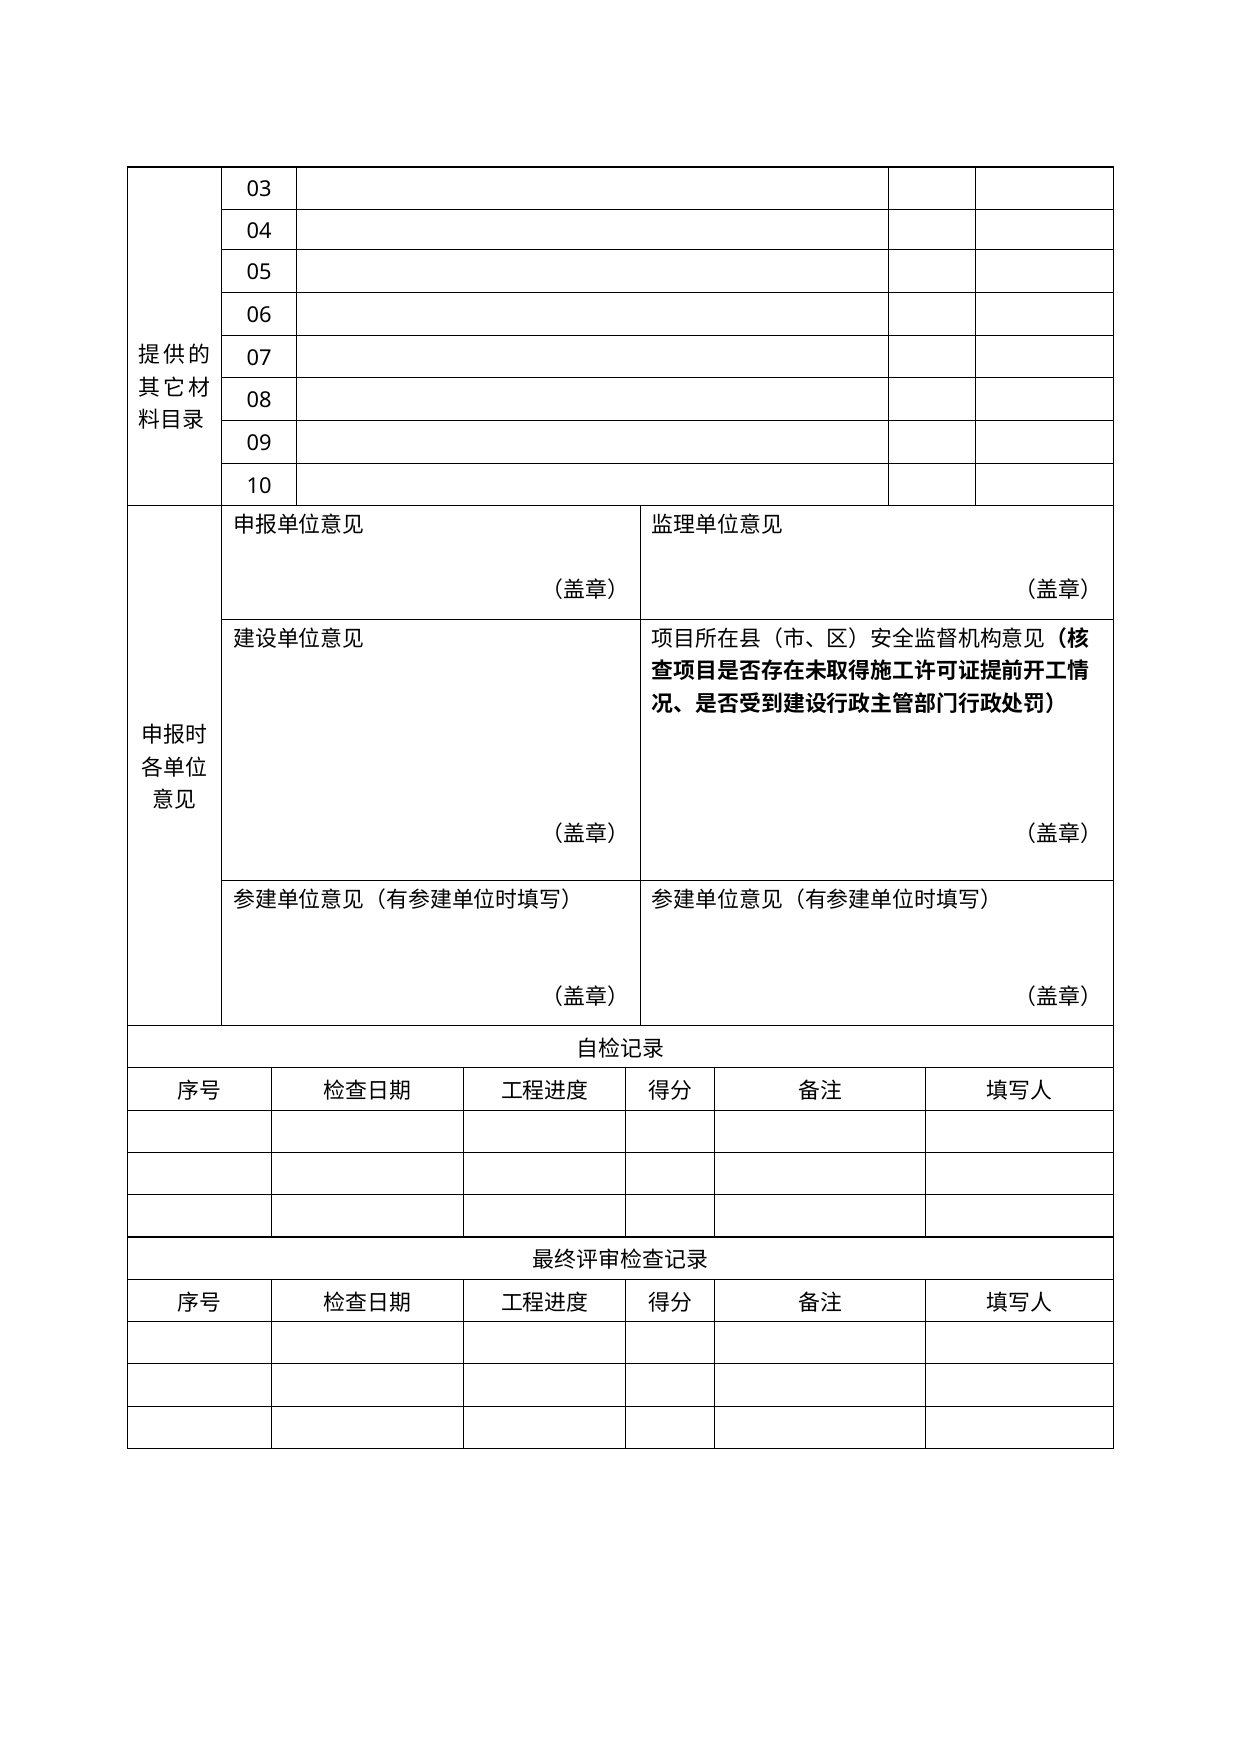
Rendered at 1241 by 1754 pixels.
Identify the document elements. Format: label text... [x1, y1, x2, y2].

table_cell [128, 1195, 271, 1236]
table_cell [297, 168, 888, 209]
table_cell [272, 1111, 463, 1152]
table_cell [464, 1364, 625, 1406]
table_cell [715, 1111, 925, 1152]
table_cell [128, 1111, 271, 1152]
table_cell [272, 1407, 463, 1448]
table_cell [715, 1322, 925, 1363]
table_cell [976, 168, 1113, 209]
table_cell [272, 1153, 463, 1194]
table_cell 工程进度 [464, 1280, 625, 1321]
table_cell [976, 336, 1113, 377]
table_cell [889, 464, 975, 505]
table_cell 06 [222, 293, 296, 334]
table_cell [926, 1407, 1113, 1448]
table_cell [297, 250, 888, 292]
table_cell [926, 1111, 1113, 1152]
table_cell [889, 378, 975, 420]
table_cell [272, 1322, 463, 1363]
table_cell 03 [222, 168, 296, 209]
table_cell 备注 [715, 1280, 925, 1321]
table_cell [976, 421, 1113, 463]
table_cell 参建单位意见（有参建单位时填写） （盖章） [222, 881, 640, 1025]
table_cell [715, 1195, 925, 1236]
table_cell [889, 168, 975, 209]
table_cell [889, 250, 975, 292]
table_cell [297, 378, 888, 420]
table_cell [464, 1111, 625, 1152]
table_cell [272, 1364, 463, 1406]
table_cell [464, 1322, 625, 1363]
table_cell [128, 1407, 271, 1448]
table_cell 参建单位意见（有参建单位时填写） （盖章） [641, 881, 1113, 1025]
table_cell 备注 [715, 1068, 925, 1109]
table_cell [626, 1195, 714, 1236]
table_cell [889, 421, 975, 463]
table_cell [715, 1364, 925, 1406]
table_cell 检查日期 [272, 1280, 463, 1321]
table_cell [976, 378, 1113, 420]
table_cell 填写人 [926, 1068, 1113, 1109]
table_cell 序号 [128, 1280, 271, 1321]
table_cell [715, 1153, 925, 1194]
table_cell 10 [222, 464, 296, 505]
table_cell [128, 1153, 271, 1194]
table_cell [976, 250, 1113, 292]
table_cell [297, 293, 888, 334]
table_cell 申报单位意见 （盖章） [222, 506, 640, 619]
table_cell 得分 [626, 1280, 714, 1321]
table_cell 检查日期 [272, 1068, 463, 1109]
table_cell [889, 210, 975, 249]
table_cell [626, 1153, 714, 1194]
table_cell 07 [222, 336, 296, 377]
table_cell 自检记录 [128, 1026, 1113, 1067]
table_cell [297, 421, 888, 463]
table_cell 09 [222, 421, 296, 463]
table_cell [626, 1111, 714, 1152]
table_cell 监理单位意见 （盖章） [641, 506, 1113, 619]
table_cell [976, 293, 1113, 334]
table_cell [926, 1153, 1113, 1194]
table_cell 填写人 [926, 1280, 1113, 1321]
table_cell 04 [222, 210, 296, 249]
table_cell [926, 1195, 1113, 1236]
table_cell [297, 464, 888, 505]
table_cell [464, 1195, 625, 1236]
table_cell [976, 210, 1113, 249]
table_cell [626, 1322, 714, 1363]
table_cell 工程进度 [464, 1068, 625, 1109]
table_cell [464, 1407, 625, 1448]
table_cell 得分 [626, 1068, 714, 1109]
table_cell [464, 1153, 625, 1194]
table_cell [976, 464, 1113, 505]
table_cell [128, 1364, 271, 1406]
table_cell [715, 1407, 925, 1448]
table_cell [626, 1364, 714, 1406]
table_cell 申报时各单位意见 [128, 506, 221, 1025]
table_cell 08 [222, 378, 296, 420]
table_cell [297, 336, 888, 377]
table_cell [272, 1195, 463, 1236]
table_cell [297, 210, 888, 249]
table_cell [128, 1322, 271, 1363]
table_cell 05 [222, 250, 296, 292]
table_cell 最终评审检查记录 [128, 1238, 1113, 1279]
table_cell [889, 293, 975, 334]
table_cell 建设单位意见 （盖章） [222, 620, 640, 880]
table_cell 项目所在县（市、区）安全监督机构意见（核查项目是否存在未取得施工许可证提前开工情况、是否受到建设行政主管部门行政处罚） （盖章） [641, 620, 1113, 880]
table_cell [889, 336, 975, 377]
table_cell 序号 [128, 1068, 271, 1109]
table_cell [926, 1364, 1113, 1406]
table_cell [626, 1407, 714, 1448]
table_cell [926, 1322, 1113, 1363]
